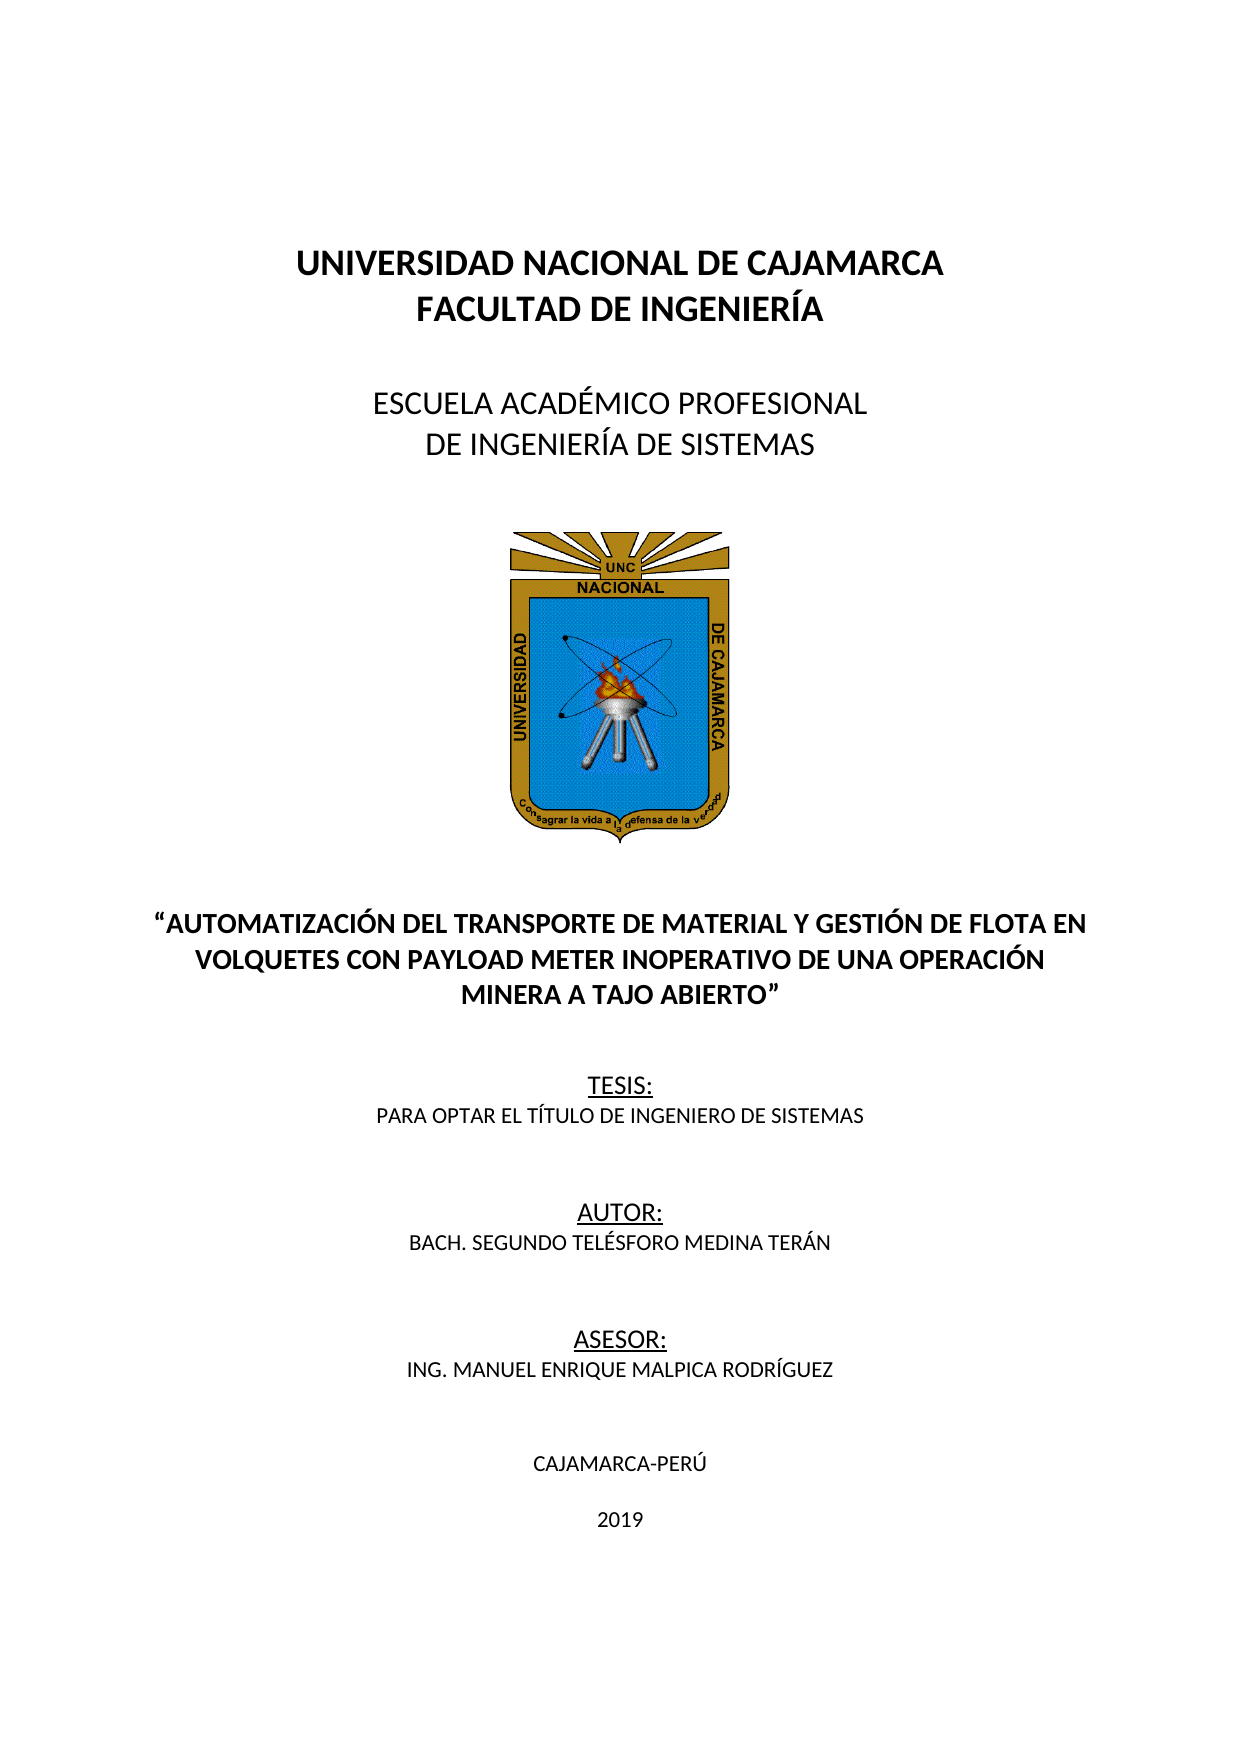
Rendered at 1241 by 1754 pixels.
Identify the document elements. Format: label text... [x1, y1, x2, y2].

picture [482, 519, 759, 849]
text TESIS: [148, 1068, 1092, 1101]
text DE INGENIERÍA DE SISTEMAS [148, 423, 1092, 463]
text FACULTAD DE INGENIERÍA [148, 285, 1092, 331]
text ING. MANUEL ENRIQUE MALPICA RODRÍGUEZ [148, 1355, 1092, 1383]
text ASESOR: [148, 1322, 1092, 1355]
text BACH. SEGUNDO TELÉSFORO MEDINA TERÁN [148, 1228, 1092, 1256]
text “AUTOMATIZACIÓN DEL TRANSPORTE DE MATERIAL Y GESTIÓN DE FLOTA EN VOLQUETES CON PAYLOAD METER INOPERATIVO DE UNA OPERACIÓN MINERA A TAJO ABIERTO” [148, 905, 1092, 1012]
text AUTOR: [148, 1195, 1092, 1228]
text PARA OPTAR EL TÍTULO DE INGENIERO DE SISTEMAS [148, 1101, 1092, 1129]
text ESCUELA ACADÉMICO PROFESIONAL [148, 382, 1092, 423]
text UNIVERSIDAD NACIONAL DE CAJAMARCA [148, 239, 1092, 285]
text CAJAMARCA-PERÚ [148, 1449, 1092, 1477]
text 2019 [148, 1505, 1092, 1533]
